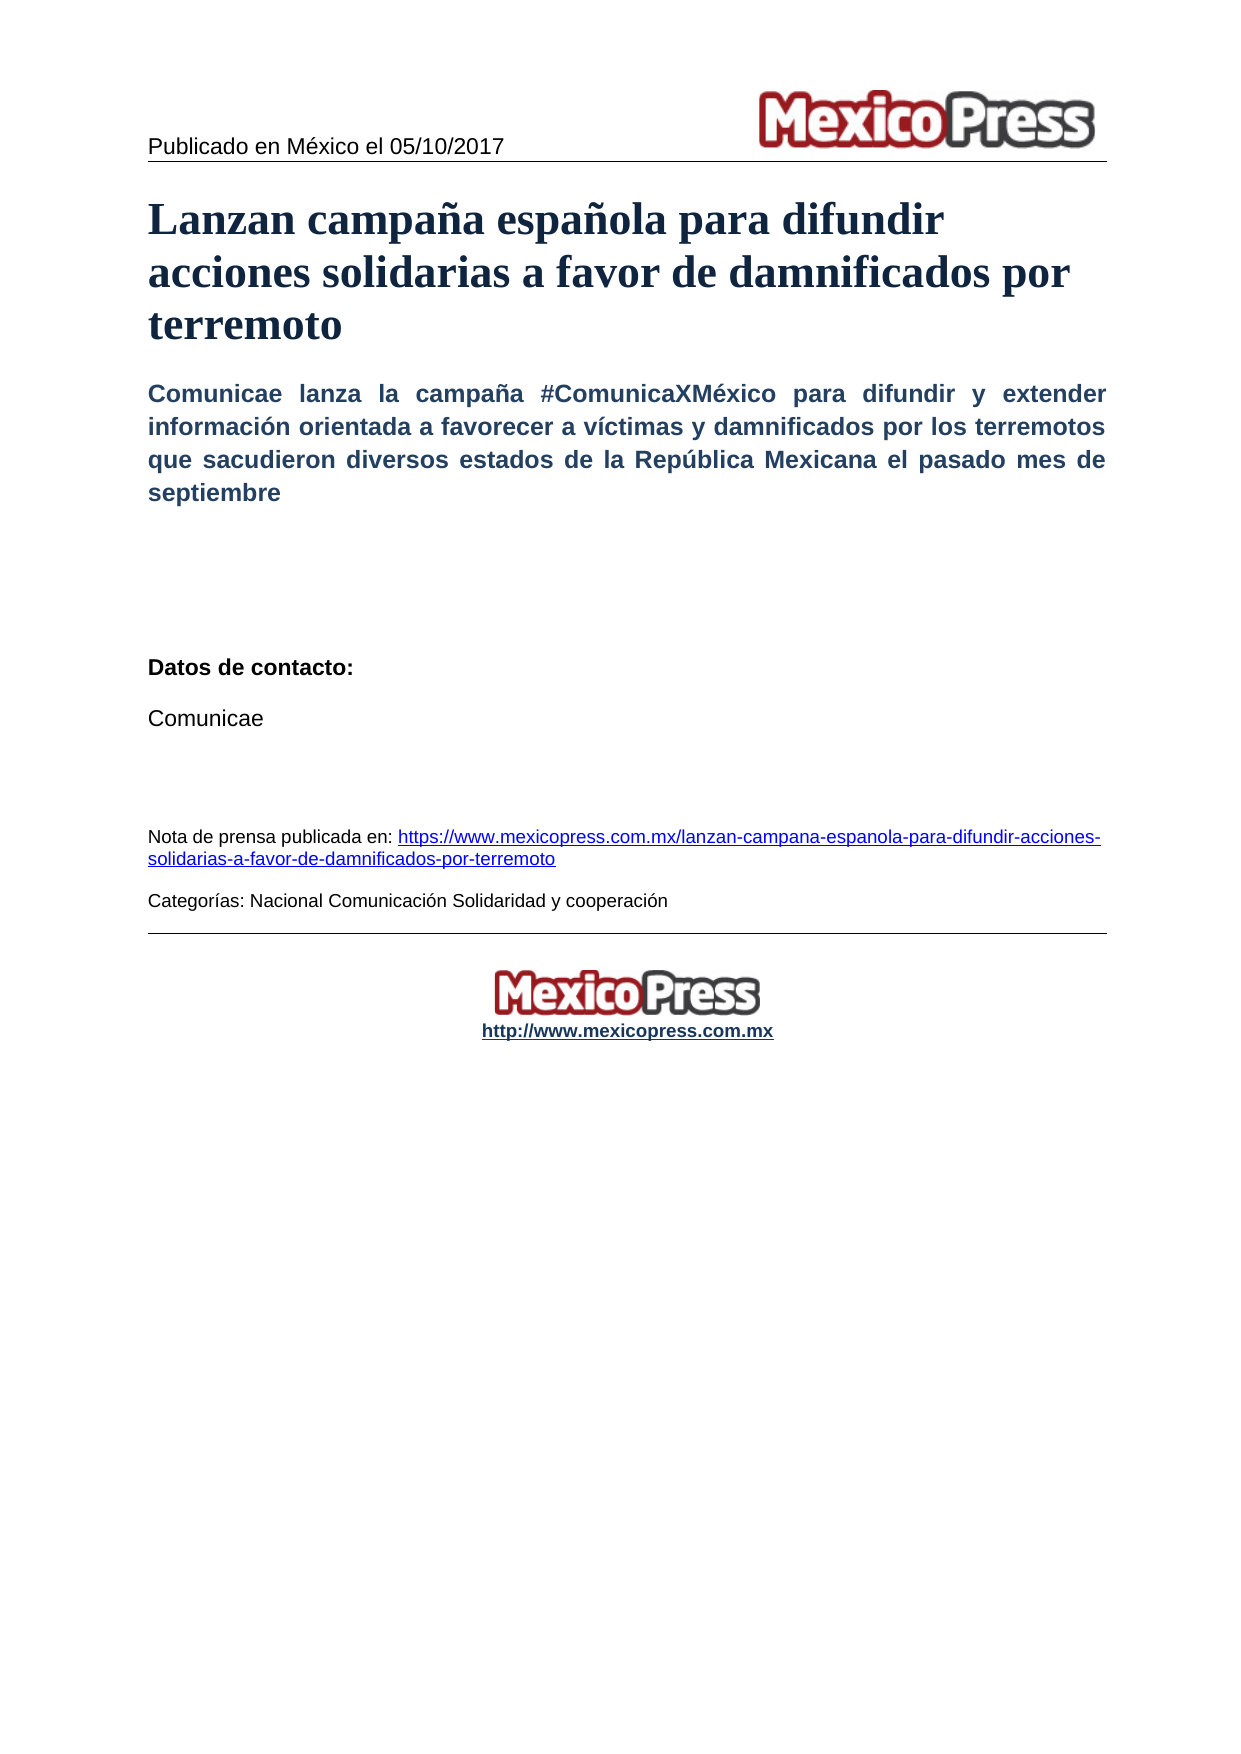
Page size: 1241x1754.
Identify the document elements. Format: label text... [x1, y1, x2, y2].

text Categorías: Nacional Comunicación Solidaridad y cooperación [148, 890, 1107, 912]
subtitle Lanzan campaña española para difundir acciones solidarias a favor de damnificados por terremoto [148, 192, 1107, 350]
text Publicado en México el 05/10/2017 [148, 133, 1107, 161]
text Comunicae [148, 705, 1063, 732]
text Nota de prensa publicada en: https://www.mexicopress.com.mx/lanzan-campana-espanola-para-difundir-acciones-solidarias-a-favor-de-damnificados-por-terremoto [148, 826, 1107, 869]
text http://www.mexicopress.com.mx [148, 1020, 1107, 1041]
text Datos de contacto: [148, 654, 1107, 681]
picture [759, 90, 1096, 133]
picture [494, 970, 760, 1016]
subtitle Comunicae lanza la campaña #ComunicaXMéxico para difundir y extender información orientada a favorecer a víctimas y damnificados por los terremotos que sacudieron diversos estados de la República Mexicana el pasado mes de septiembre [148, 379, 1107, 507]
